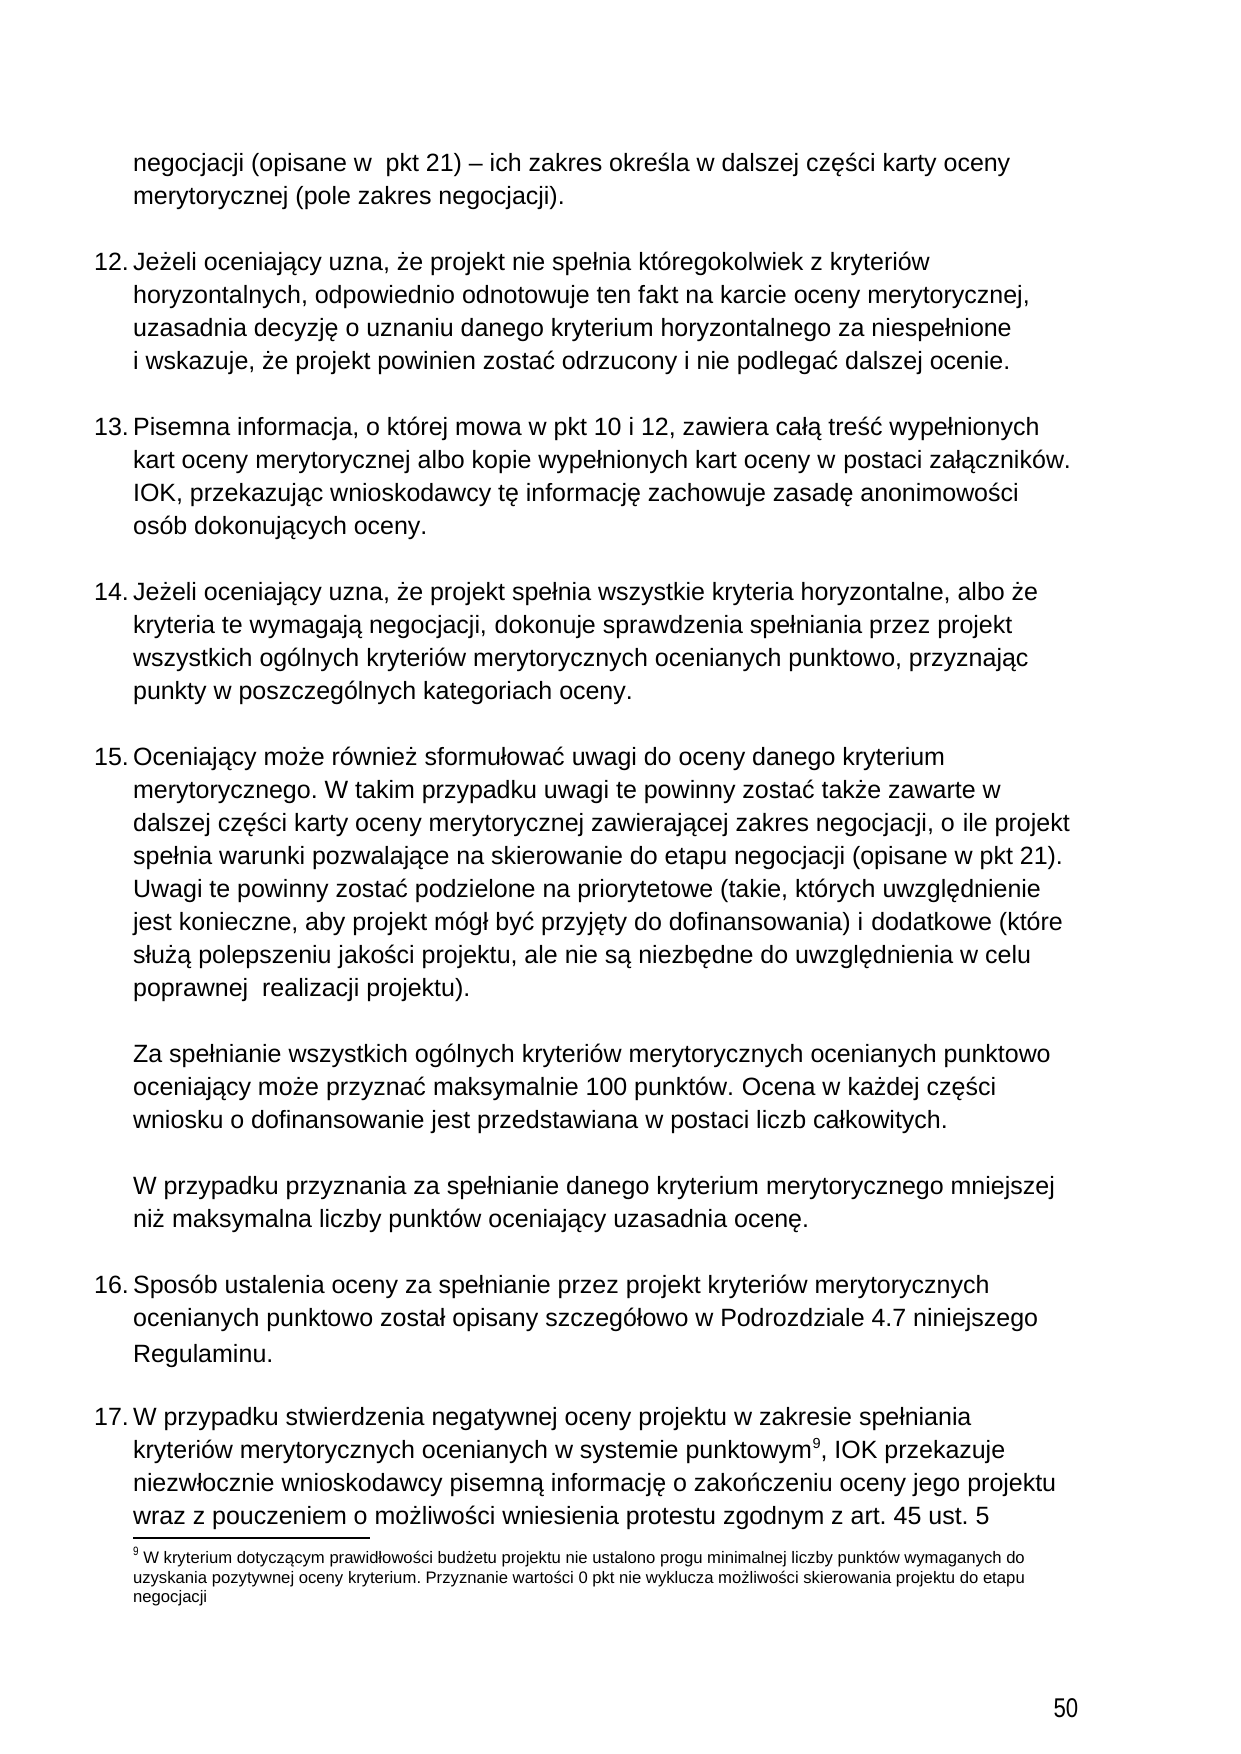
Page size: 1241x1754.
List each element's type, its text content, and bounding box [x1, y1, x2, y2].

text W przypadku przyznania za spełnianie danego kryterium merytorycznego mniejszej niż maksymalna liczby punktów oceniający uzasadnia ocenę. [133, 1171, 1078, 1233]
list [94, 1402, 1078, 1529]
text Za spełnianie wszystkich ogólnych kryteriów merytorycznych ocenianych punktowo oceniający może przyznać maksymalnie 100 punktów. Ocena w każdej części wniosku o dofinansowanie jest przedstawiana w postaci liczb całkowitych. [133, 1039, 1078, 1134]
list Pisemna informacja, o której mowa w pkt 10 i 12, zawiera całą treść wypełnionych kart oceny merytorycznej albo kopie wypełnionych kart oceny w postaci załączników. IOK, przekazując wnioskodawcy tę informację zachowuje zasadę anonimowości osób dokonujących oceny. [94, 412, 1078, 540]
list Sposób ustalenia oceny za spełnianie przez projekt kryteriów merytorycznych ocenianych punktowo został opisany szczegółowo w Podrozdziale 4.7 niniejszego Regulaminu. [94, 1270, 1078, 1368]
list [94, 148, 1078, 209]
list Oceniający może również sformułować uwagi do oceny danego kryterium merytorycznego. W takim przypadku uwagi te powinny zostać także zawarte w dalszej części karty oceny merytorycznej zawierającej zakres negocjacji, o ile projekt spełnia warunki pozwalające na skierowanie do etapu negocjacji (opisane w pkt 21). Uwagi te powinny zostać podzielone na priorytetowe (takie, których uwzględnienie jest konieczne, aby projekt mógł być przyjęty do dofinansowania) i dodatkowe (które służą polepszeniu jakości projektu, ale nie są niezbędne do uwzględnienia w celu poprawnej realizacji projektu). [94, 742, 1078, 1002]
list Jeżeli oceniający uzna, że projekt spełnia wszystkie kryteria horyzontalne, albo że kryteria te wymagają negocjacji, dokonuje sprawdzenia spełniania przez projekt wszystkich ogólnych kryteriów merytorycznych ocenianych punktowo, przyznając punkty w poszczególnych kategoriach oceny. [94, 577, 1078, 705]
list Jeżeli oceniający uzna, że projekt nie spełnia któregokolwiek z kryteriów horyzontalnych, odpowiednio odnotowuje ten fakt na karcie oceny merytorycznej, uzasadnia decyzję o uznaniu danego kryterium horyzontalnego za niespełnione i wskazuje, że projekt powinien zostać odrzucony i nie podlegać dalszej ocenie. [94, 247, 1078, 374]
